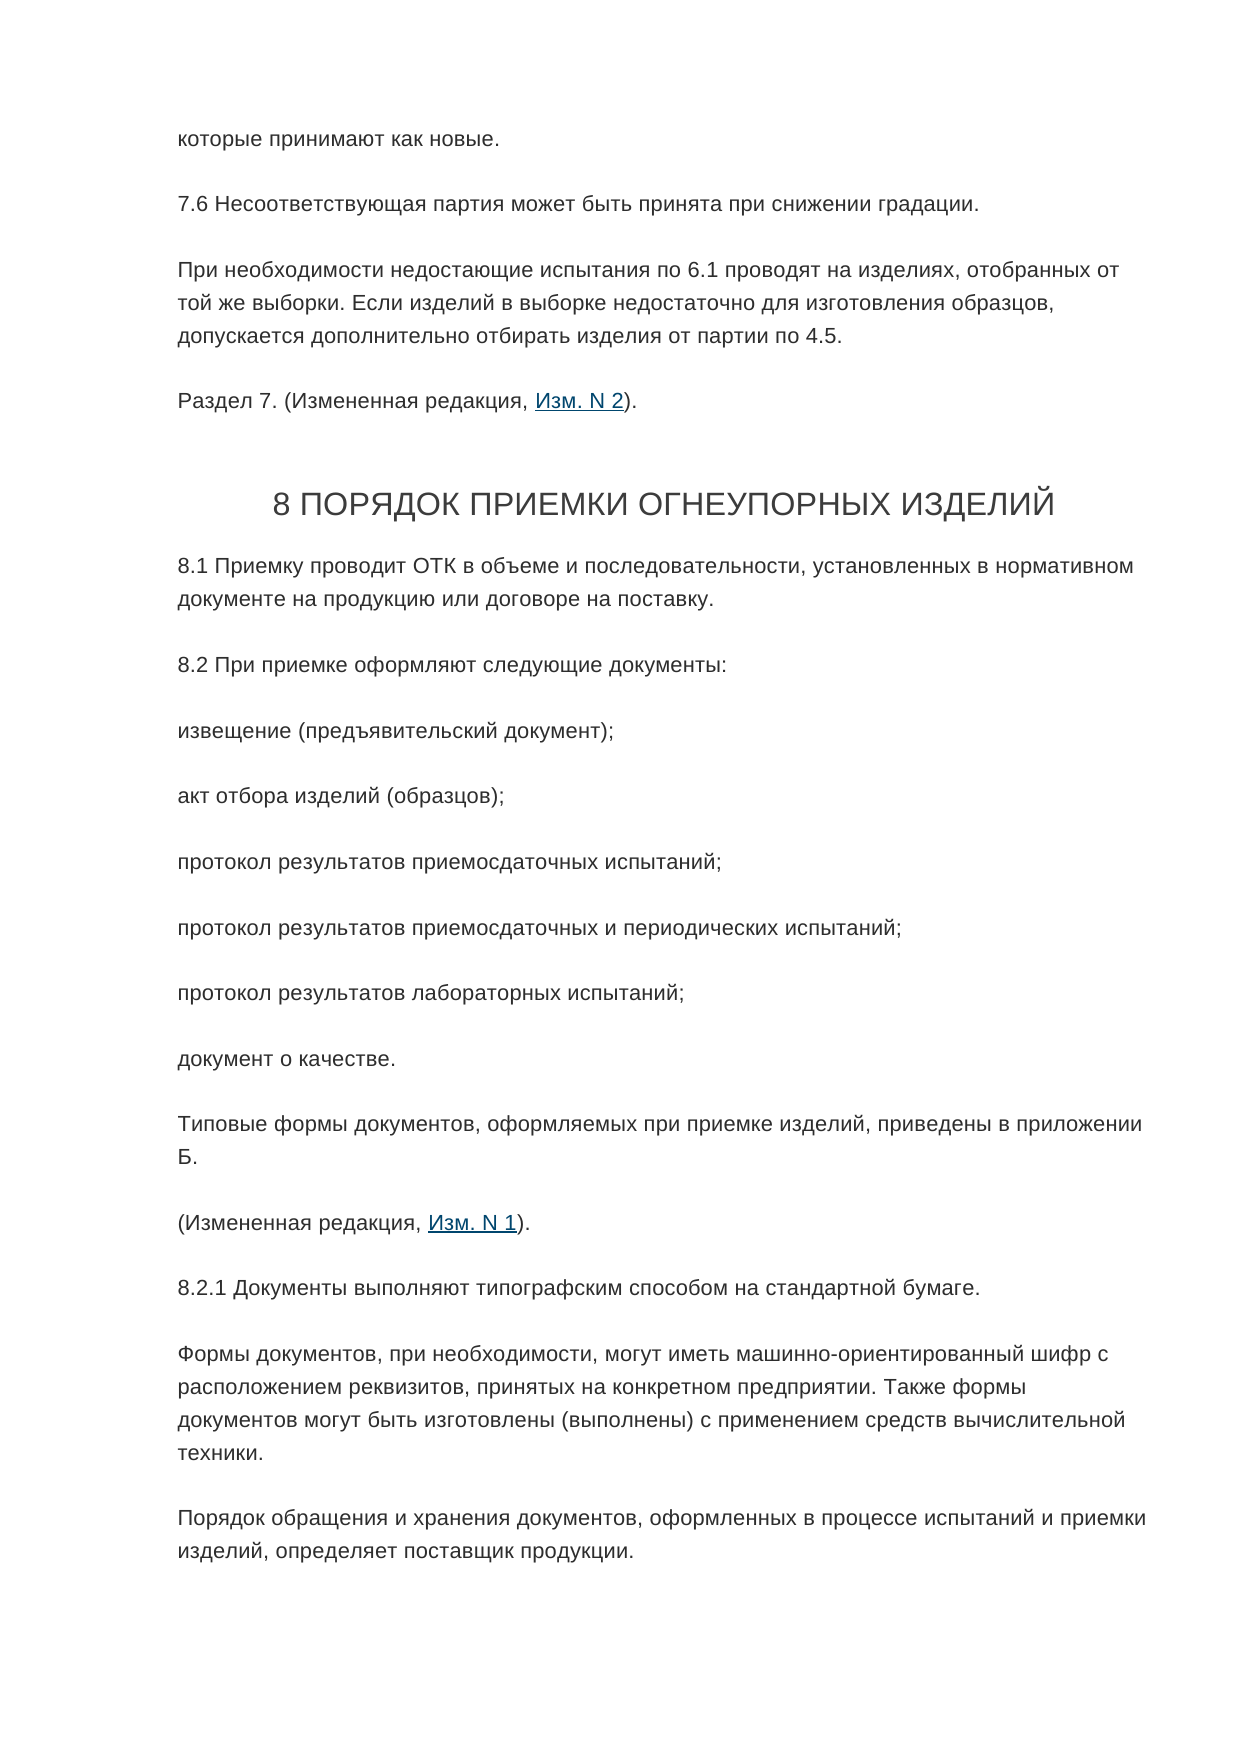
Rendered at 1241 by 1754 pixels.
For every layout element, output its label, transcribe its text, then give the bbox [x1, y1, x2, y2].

text Раздел 7. (Измененная редакция, Изм. N 2). [177, 381, 1152, 446]
text 8.1 Приемку проводит ОТК в объеме и последовательности, установленных в нормативном документе на продукцию или договоре на поставку. [177, 546, 1152, 644]
text 7.6 Несоответствующая партия может быть принята при снижении градации. При необходимости недостающие испытания по 6.1 проводят на изделиях, отобранных от той же выборки. Если изделий в выборке недостаточно для изготовления образцов, допускается дополнительно отбирать изделия от партии по 4.5. [177, 184, 1152, 381]
text 8 ПОРЯДОК ПРИЕМКИ ОГНЕУПОРНЫХ ИЗДЕЛИЙ [177, 485, 1152, 522]
text 8.2.1 Документы выполняют типографским способом на стандартной бумаге. Формы документов, при необходимости, могут иметь машинно-ориентированный шифр с расположением реквизитов, принятых на конкретном предприятии. Также формы документов могут быть изготовлены (выполнены) с применением средств вычислительной техники. Порядок обращения и хранения документов, оформленных в процессе испытаний и приемки изделий, определяет поставщик продукции. [177, 1268, 1152, 1596]
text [177, 118, 1152, 184]
text 8.2 При приемке оформляют следующие документы: извещение (предъявительский документ); акт отбора изделий (образцов); протокол результатов приемосдаточных испытаний; протокол результатов приемосдаточных и периодических испытаний; протокол результатов лабораторных испытаний; документ о качестве. Типовые формы документов, оформляемых при приемке изделий, приведены в приложении Б. (Измененная редакция, Изм. N 1). [177, 644, 1152, 1268]
